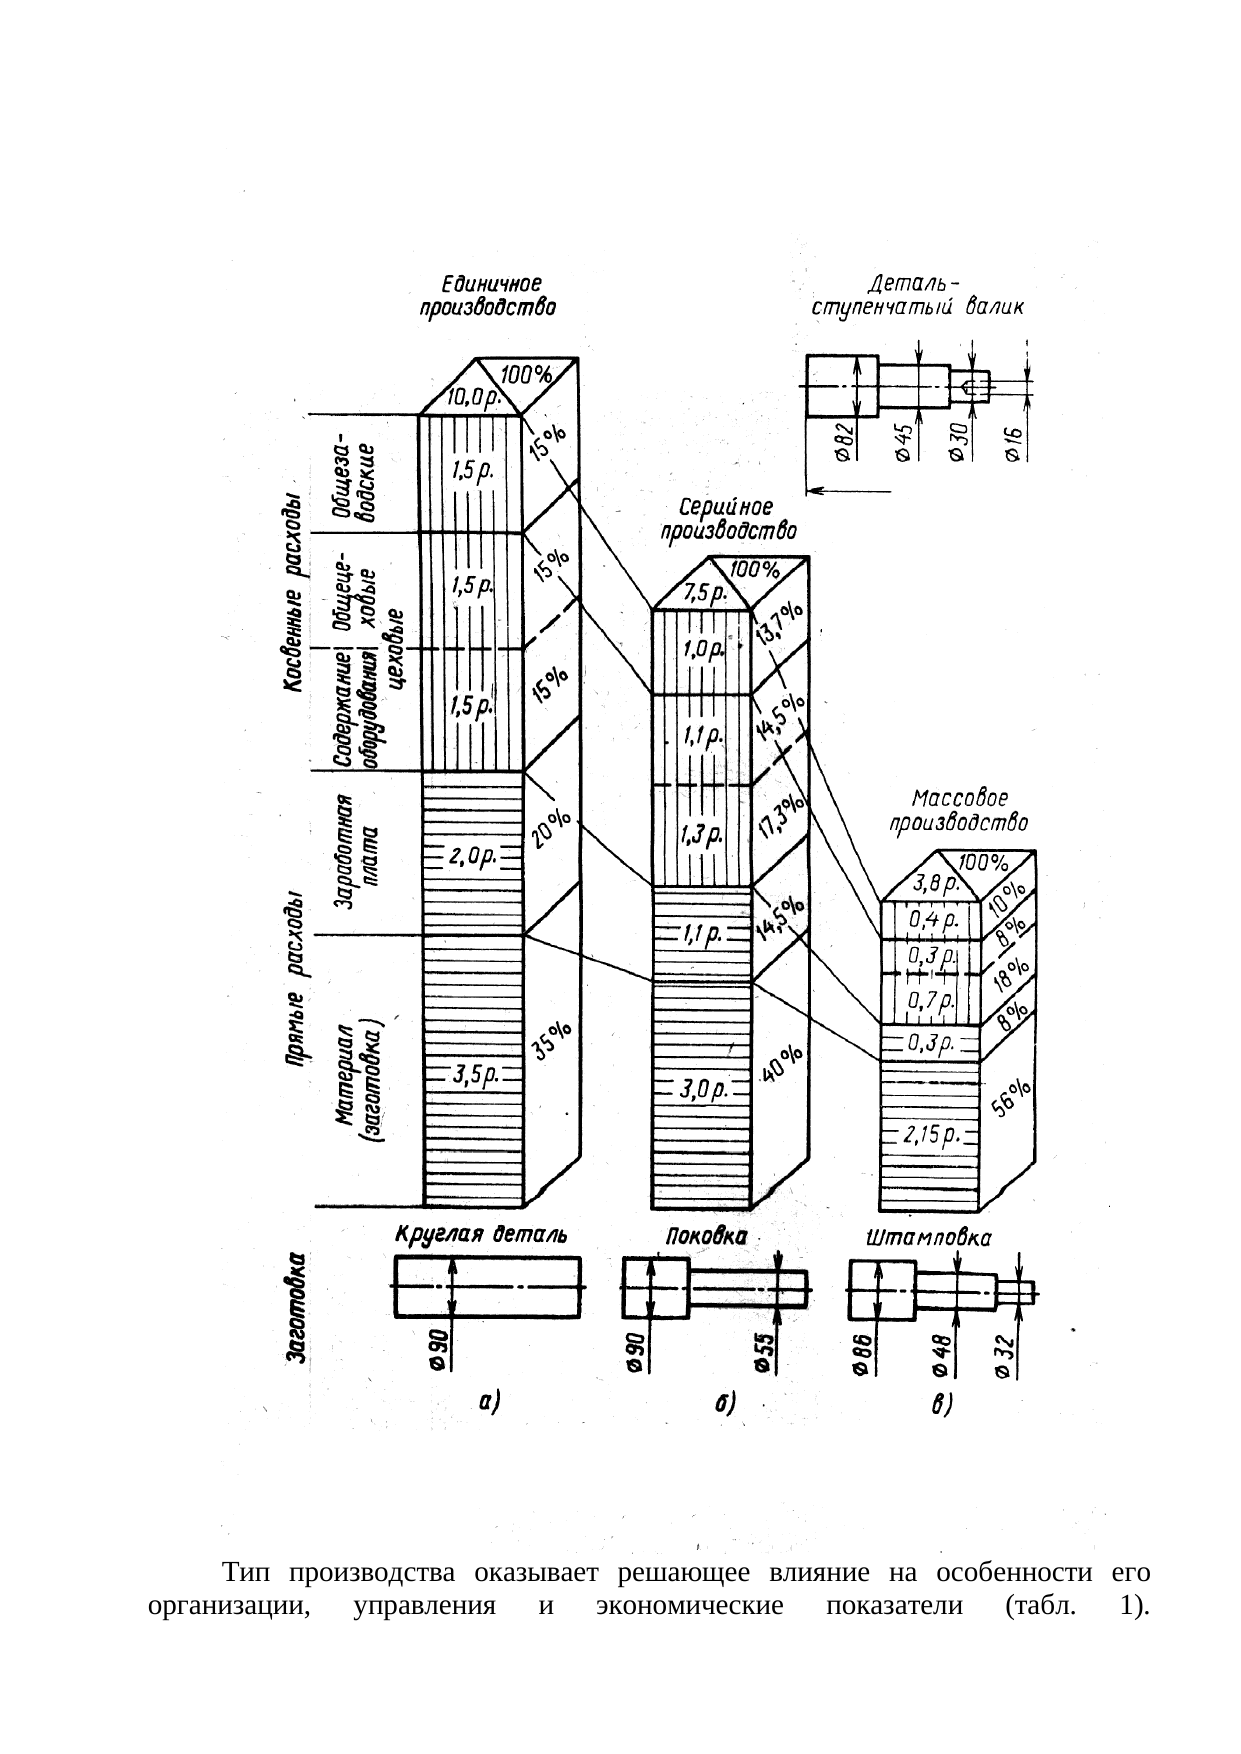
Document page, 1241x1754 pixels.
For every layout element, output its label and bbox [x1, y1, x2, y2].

picture [221, 147, 1111, 1554]
text [148, 1554, 1152, 1621]
